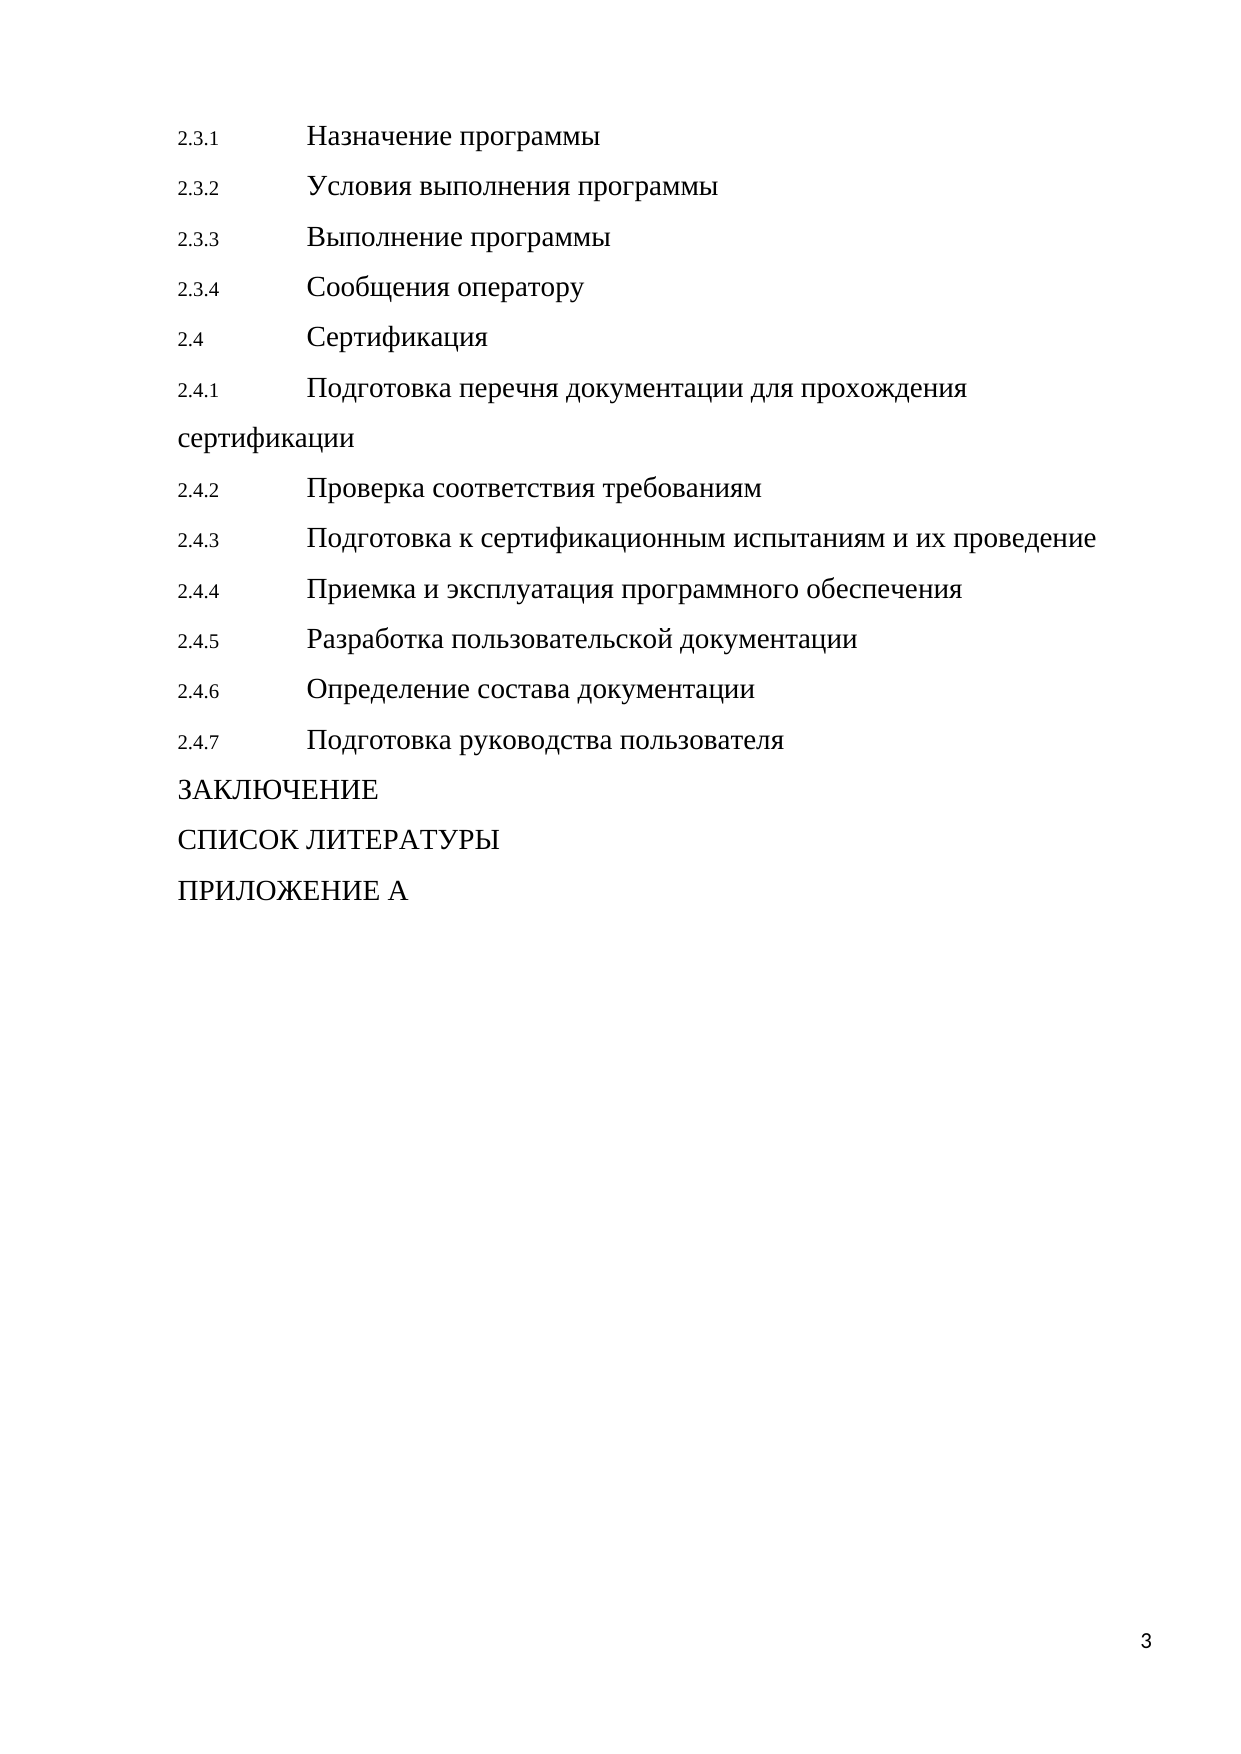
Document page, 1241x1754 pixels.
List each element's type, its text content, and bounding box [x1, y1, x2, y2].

list Сообщения оператору [177, 269, 1152, 303]
list Выполнение программы [177, 219, 1152, 252]
list Подготовка к сертификационным испытаниям и их проведение [177, 521, 1152, 554]
list Проверка соответствия требованиям [177, 470, 1152, 504]
list Подготовка руководства пользователя [177, 722, 1152, 755]
list Назначение программы [177, 118, 1152, 152]
list Разработка пользовательской документации [177, 621, 1152, 655]
list Приемка и эксплуатация программного обеспечения [177, 571, 1152, 604]
list Условия выполнения программы [177, 168, 1152, 202]
text ПРИЛОЖЕНИЕ А [177, 873, 1152, 906]
text СПИСОК ЛИТЕРАТУРЫ [177, 822, 1152, 856]
list Подготовка перечня документации для прохождения сертификации [177, 370, 1152, 453]
list Определение состава документации [177, 672, 1152, 705]
text ЗАКЛЮЧЕНИЕ [177, 772, 1152, 806]
list Сертификация [177, 319, 1152, 353]
